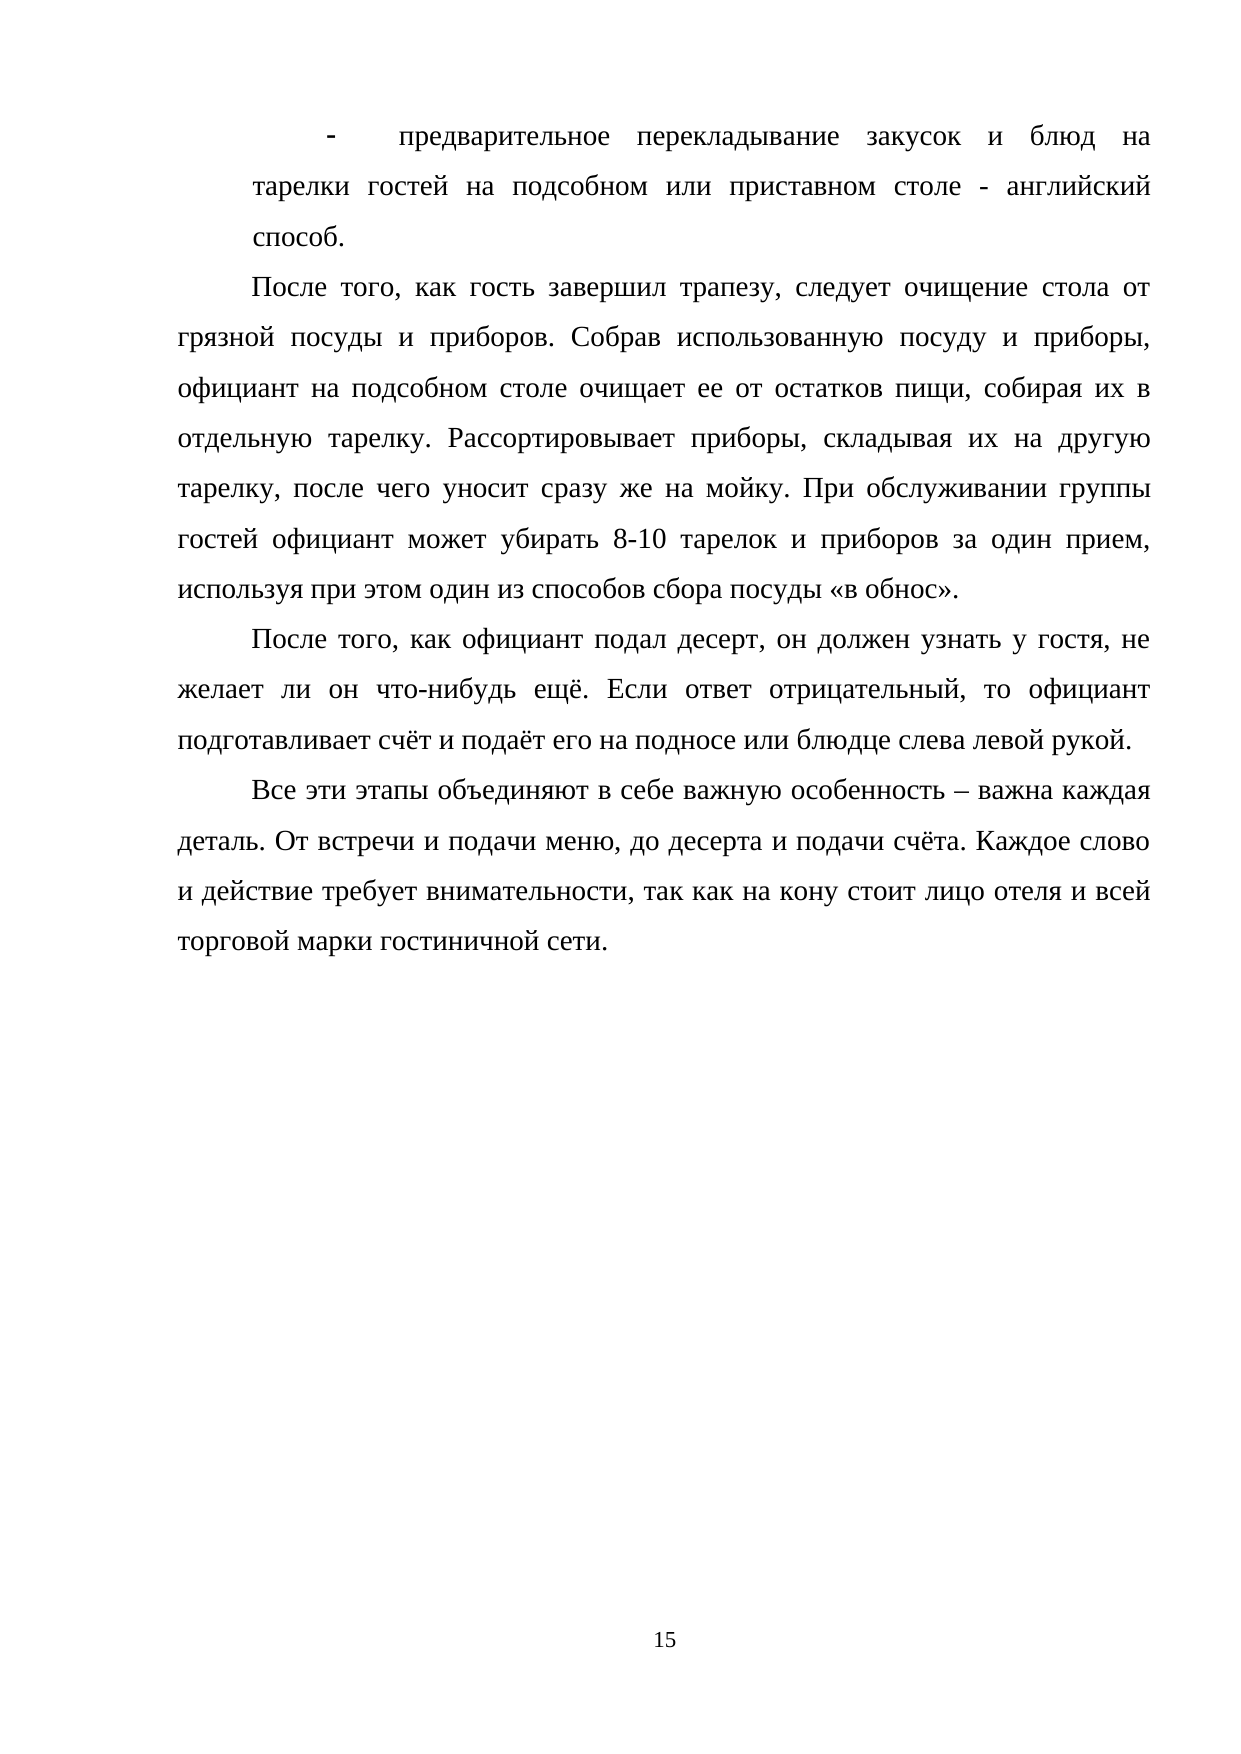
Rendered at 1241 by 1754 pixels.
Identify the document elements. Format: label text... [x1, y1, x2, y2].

list предварительное перекладывание закусок и блюд на тарелки гостей на подсобном или приставном столе - английский способ. [252, 118, 1152, 252]
text Все эти этапы объединяют в себе важную особенность – важна каждая деталь. От встречи и подачи меню, до десерта и подачи счёта. Каждое слово и действие требует внимательности, так как на кону стоит лицо отеля и всей торговой марки гостиничной сети. [177, 772, 1152, 957]
text После того, как гость завершил трапезу, следует очищение стола от грязной посуды и приборов. Собрав использованную посуду и приборы, официант на подсобном столе очищает ее от остатков пищи, собирая их в отдельную тарелку. Рассортировывает приборы, складывая их на другую тарелку, после чего уносит сразу же на мойку. При обслуживании группы гостей официант может убирать 8-10 тарелок и приборов за один прием, используя при этом один из способов сбора посуды «в обнос». [177, 269, 1152, 604]
text После того, как официант подал десерт, он должен узнать у гостя, не желает ли он что-нибудь ещё. Если ответ отрицательный, то официант подготавливает счёт и подаёт его на подносе или блюдце слева левой рукой. [177, 621, 1152, 756]
